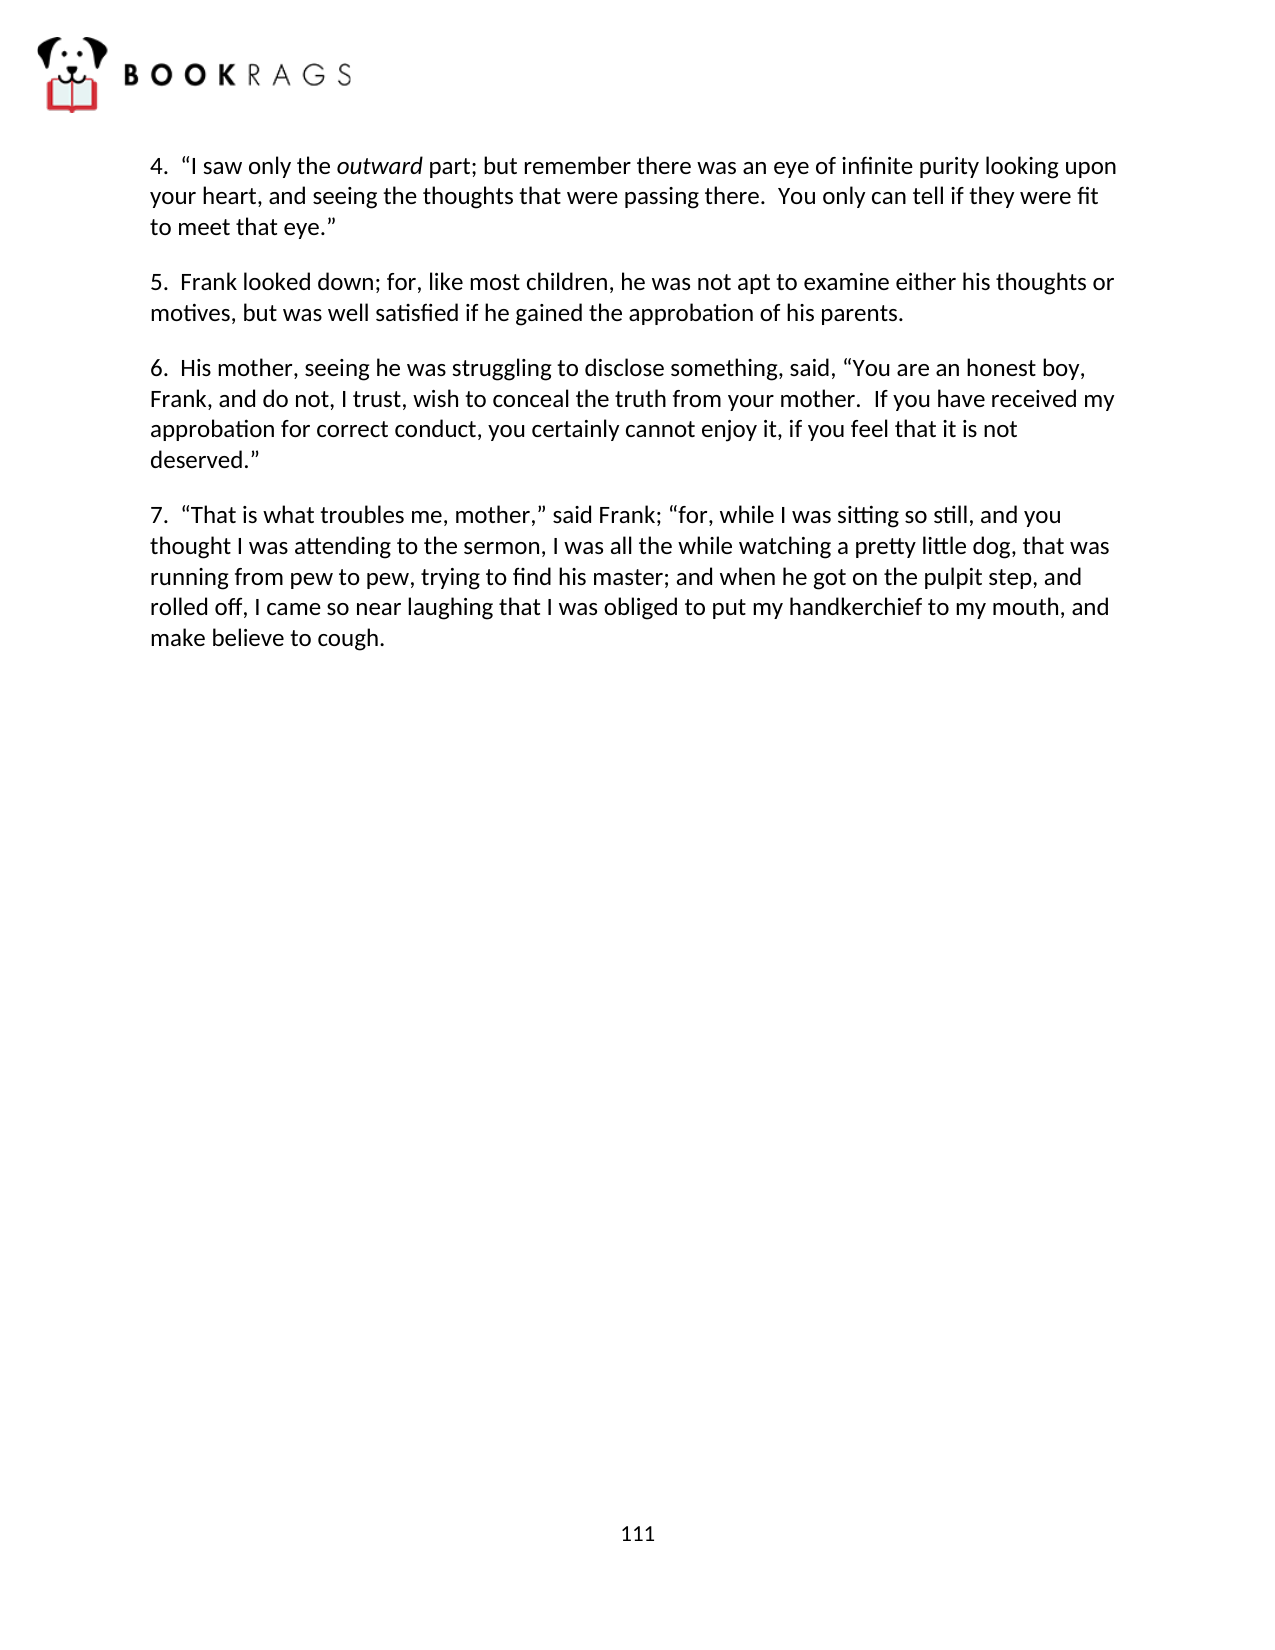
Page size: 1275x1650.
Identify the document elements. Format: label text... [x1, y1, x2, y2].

text 4. “I saw only the outward part; but remember there was an eye of infinite purity looking upon your heart, and seeing the thoughts that were passing there. You only can tell if they were fit to meet that eye.” [150, 150, 1125, 242]
text 6. His mother, seeing he was struggling to disclose something, said, “You are an honest boy, Frank, and do not, I trust, wish to conceal the truth from your mother. If you have received my approbation for correct conduct, you certainly cannot enjoy it, if you feel that it is not deserved.” [150, 353, 1125, 475]
text 5. Frank looked down; for, like most children, he was not apt to examine either his thoughts or motives, but was well satisfied if he gained the approbation of his parents. [150, 267, 1125, 328]
text 7. “That is what troubles me, mother,” said Frank; “for, while I was sitting so still, and you thought I was attending to the sermon, I was all the while watching a pretty little dog, that was running from pew to pew, trying to find his master; and when he got on the pulpit step, and rolled off, I came so near laughing that I was obliged to put my handkerchief to my mouth, and make believe to cough. [150, 500, 1125, 652]
picture [37, 37, 351, 113]
